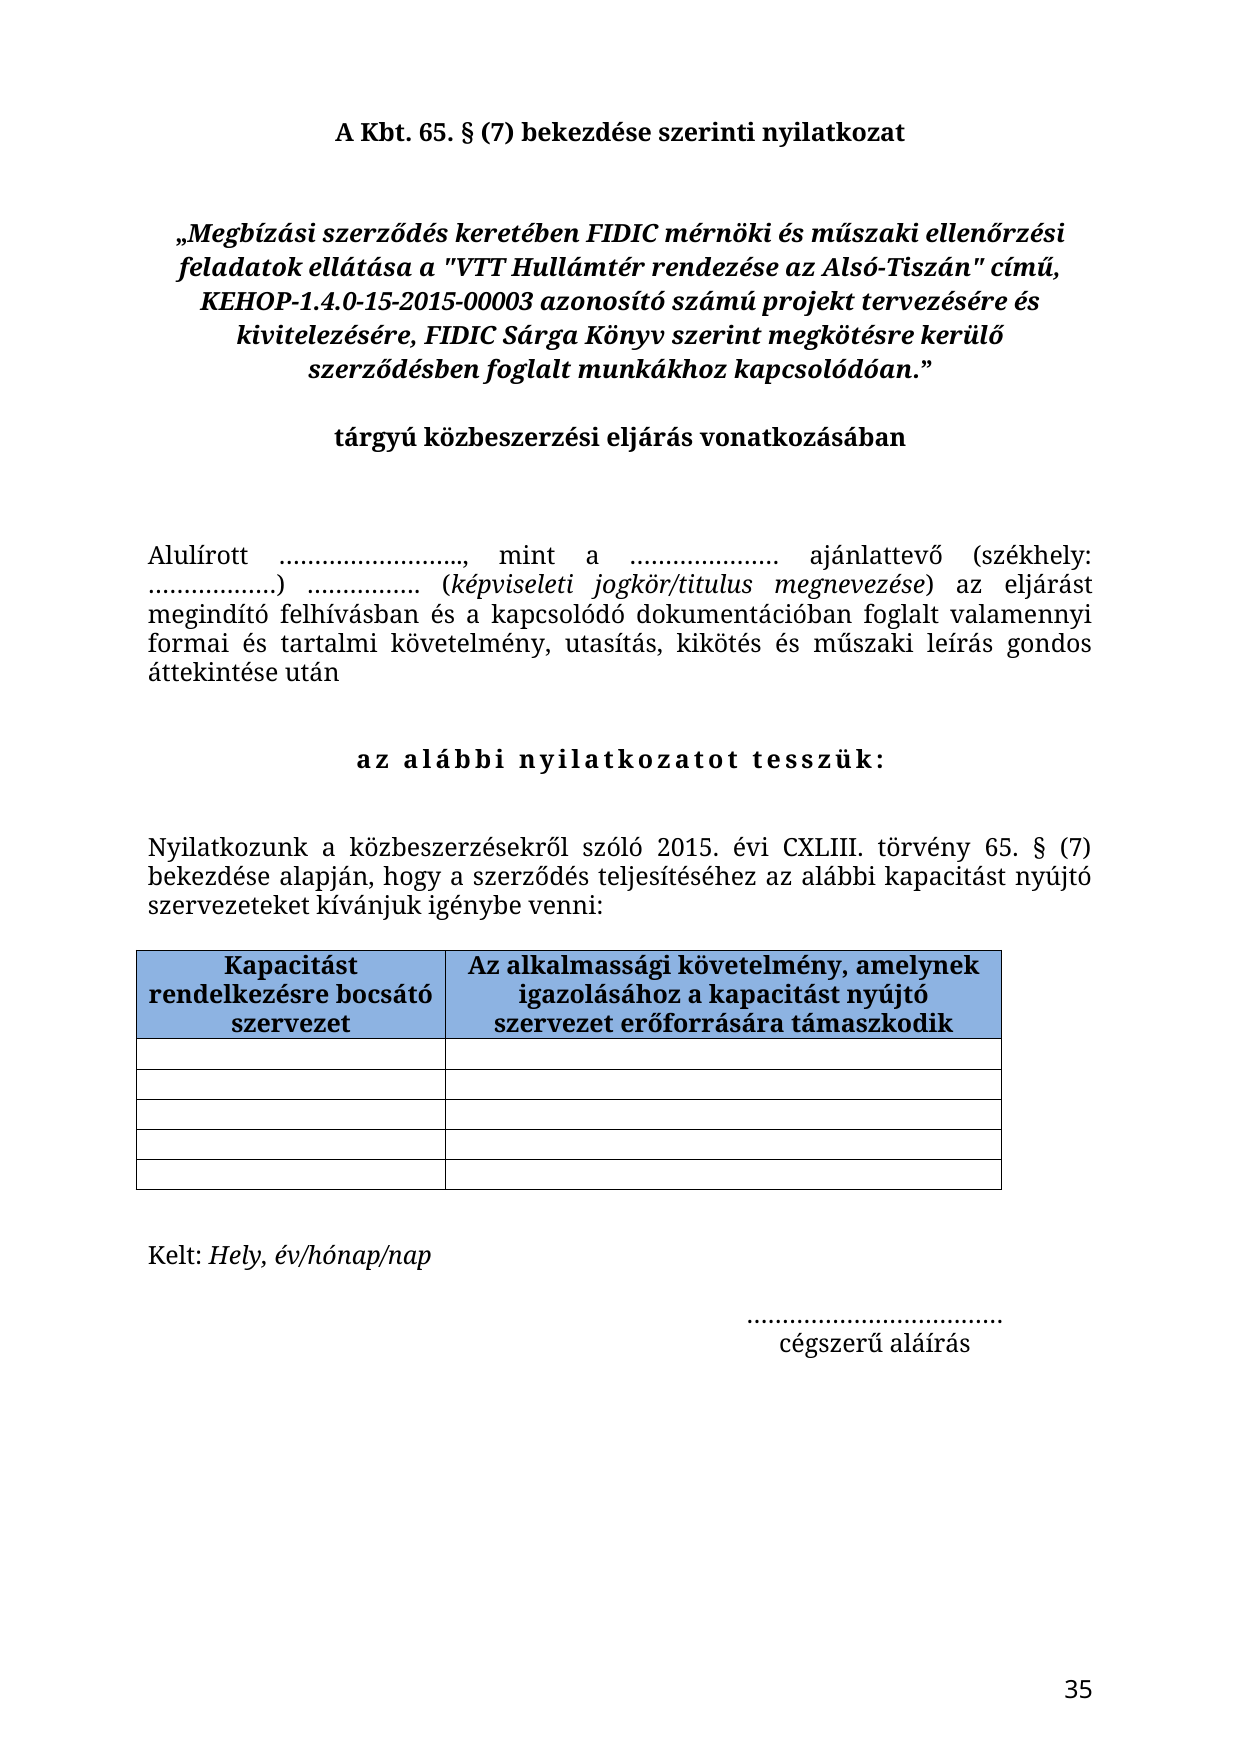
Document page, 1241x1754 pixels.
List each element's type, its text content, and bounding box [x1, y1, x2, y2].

table_cell [137, 1039, 445, 1068]
table_cell [446, 1100, 1001, 1129]
table_cell [446, 1160, 1001, 1189]
text Alulírott …………………….., mint a ………………… ajánlattevő (székhely: ………………) ……………. (képviseleti jogkör/titulus megnevezése) az eljárást megindító felhívásban és a kapcsolódó dokumentációban foglalt valamennyi formai és tartalmi követelmény, utasítás, kikötés és műszaki leírás gondos áttekintése után [148, 541, 1093, 687]
table_cell cégszerű aláírás [650, 1329, 1100, 1358]
text „Megbízási szerződés keretében FIDIC mérnöki és műszaki ellenőrzési feladatok ellátása a "VTT Hullámtér rendezése az Alsó-Tiszán" című, KEHOP-1.4.0-15-2015-00003 azonosító számú projekt tervezésére és kivitelezésére, FIDIC Sárga Könyv szerint megkötésre kerülő szerződésben foglalt munkákhoz kapcsolódóan.” [148, 215, 1093, 386]
table_header Kapacitást rendelkezésre bocsátó szervezet [137, 951, 445, 1038]
text az alábbi nyilatkozatot tesszük: [148, 746, 1093, 775]
table_cell [446, 1039, 1001, 1068]
table_cell [137, 1070, 445, 1099]
table_cell [137, 1130, 445, 1159]
table_cell [137, 1160, 445, 1189]
table_header Az alkalmassági követelmény, amelynek igazolásához a kapacitást nyújtó szervezet erőforrására támaszkodik [446, 951, 1001, 1038]
table_cell [446, 1130, 1001, 1159]
table_cell [446, 1070, 1001, 1099]
text tárgyú közbeszerzési eljárás vonatkozásában [148, 420, 1093, 454]
table_header ……………………………… [650, 1300, 1100, 1329]
text Nyilatkozunk a közbeszerzésekről szóló 2015. évi CXLIII. törvény 65. § (7) bekezdése alapján, hogy a szerződés teljesítéséhez az alábbi kapacitást nyújtó szervezeteket kívánjuk igénybe venni: [148, 833, 1093, 921]
list A Kbt. 65. § (7) bekezdése szerinti nyilatkozat [148, 118, 1093, 147]
text Kelt: Hely, év/hónap/nap [148, 1241, 1093, 1271]
table_cell [137, 1100, 445, 1129]
